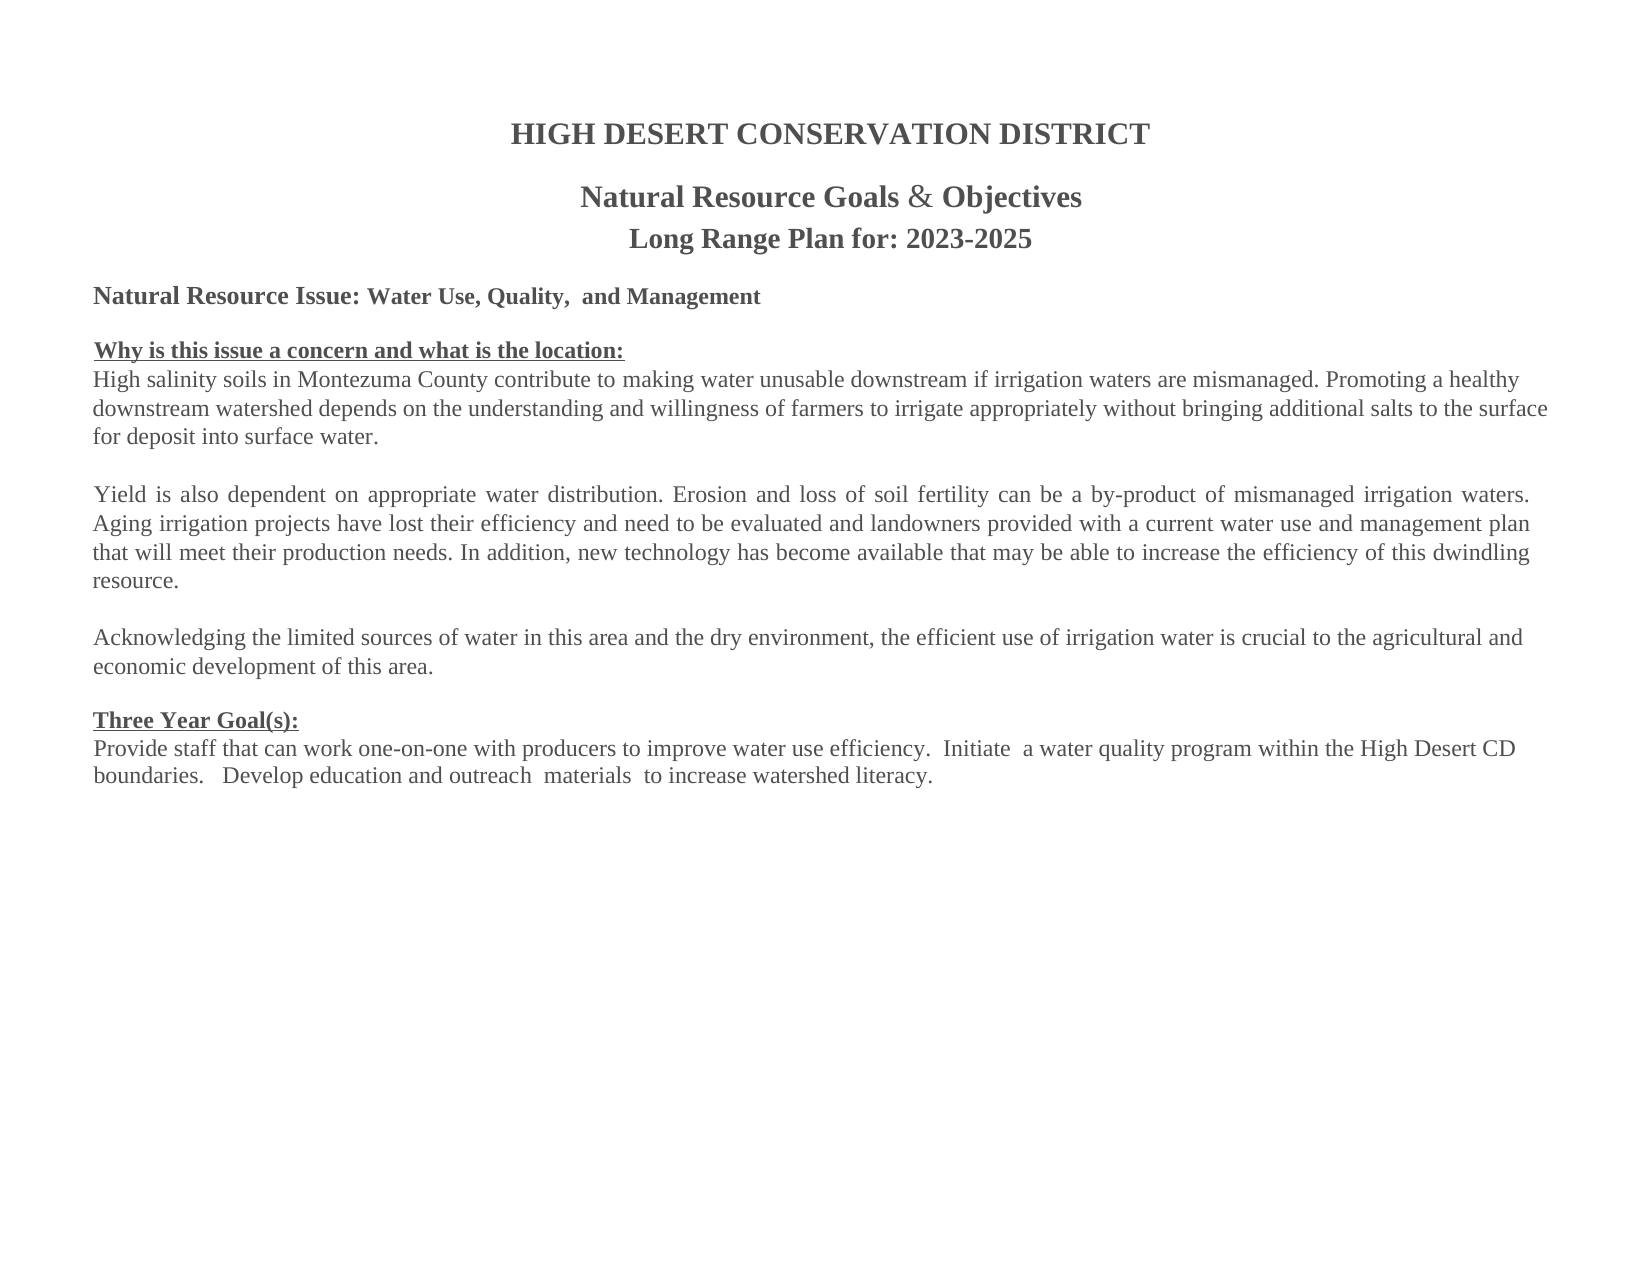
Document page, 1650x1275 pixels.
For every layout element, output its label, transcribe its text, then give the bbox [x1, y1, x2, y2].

text High salinity soils in Montezuma County contribute to making water unusable downstream if irrigation waters are mismanaged. Promoting a healthy downstream watershed depends on the understanding and willingness of farmers to irrigate appropriately without bringing additional salts to the surface for deposit into surface water. [92, 365, 1564, 450]
subtitle Natural Resource Goals & Objectives [492, 177, 1171, 215]
text Provide staff that can work one-on-one with producers to improve water use efficiency. Initiate a water quality program within the High Desert CD boundaries. Develop education and outreach materials to increase watershed literacy. [93, 734, 1583, 789]
text Yield is also dependent on appropriate water distribution. Erosion and loss of soil fertility can be a by-product of mismanaged irrigation waters. Aging irrigation projects have lost their efficiency and need to be evaluated and landowners provided with a current water use and management plan that will meet their production needs. In addition, new technology has become available that may be able to increase the efficiency of this dwindling resource. [92, 479, 1533, 594]
subtitle Three Year Goal(s): [93, 706, 1564, 733]
subtitle Long Range Plan for: 2023-2025 [491, 221, 1171, 255]
text Natural Resource Issue: Water Use, Quality, and Management [93, 280, 1564, 310]
subtitle HIGH DESERT CONSERVATION DISTRICT [490, 115, 1171, 151]
subtitle Why is this issue a concern and what is the location: [93, 336, 1564, 364]
text Acknowledging the limited sources of water in this area and the dry environment, the efficient use of irrigation water is crucial to the agricultural and economic development of this area. [93, 623, 1564, 680]
